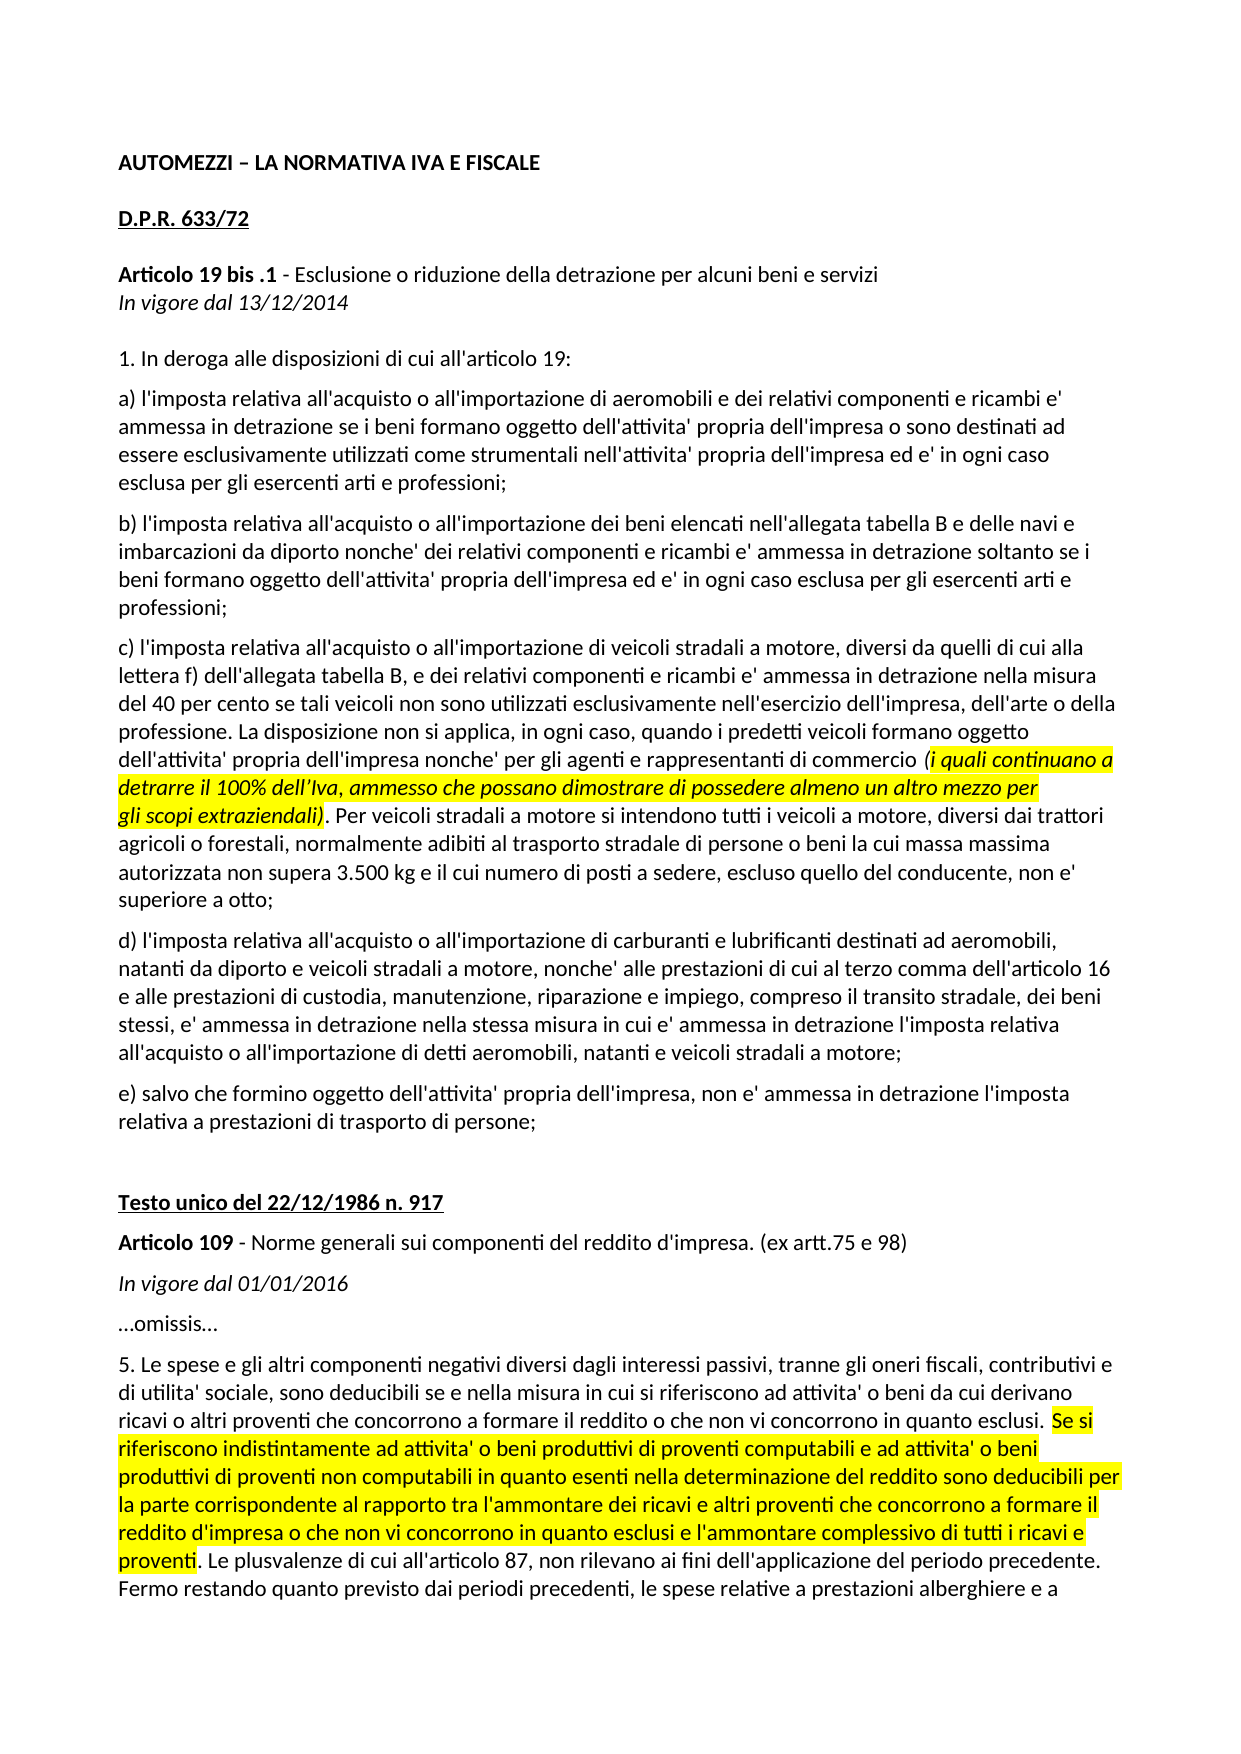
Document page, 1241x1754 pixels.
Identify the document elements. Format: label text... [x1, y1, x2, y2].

text Articolo 109 - Norme generali sui componenti del reddito d'impresa. (ex artt.75 e 98) [118, 1228, 1122, 1256]
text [118, 1490, 1122, 1602]
text …omissis… [118, 1309, 1122, 1337]
text d) l'imposta relativa all'acquisto o all'importazione di carburanti e lubrificanti destinati ad aeromobili, natanti da diporto e veicoli stradali a motore, nonche' alle prestazioni di cui al terzo comma dell'articolo 16 e alle prestazioni di custodia, manutenzione, riparazione e impiego, compreso il transito stradale, dei beni stessi, e' ammessa in detrazione nella stessa misura in cui e' ammessa in detrazione l'imposta relativa all'acquisto o all'importazione di detti aeromobili, natanti e veicoli stradali a motore; [118, 926, 1122, 1066]
text 1. In deroga alle disposizioni di cui all'articolo 19: [118, 344, 1122, 372]
text b) l'imposta relativa all'acquisto o all'importazione dei beni elencati nell'allegata tabella B e delle navi e imbarcazioni da diporto nonche' dei relativi componenti e ricambi e' ammessa in detrazione soltanto se i beni formano oggetto dell'attivita' propria dell'impresa ed e' in ogni caso esclusa per gli esercenti arti e professioni; [118, 509, 1122, 621]
text e) salvo che formino oggetto dell'attivita' propria dell'impresa, non e' ammessa in detrazione l'imposta relativa a prestazioni di trasporto di persone; [118, 1079, 1122, 1135]
text a) l'imposta relativa all'acquisto o all'importazione di aeromobili e dei relativi componenti e ricambi e' ammessa in detrazione se i beni formano oggetto dell'attivita' propria dell'impresa o sono destinati ad essere esclusivamente utilizzati come strumentali nell'attivita' propria dell'impresa ed e' in ogni caso esclusa per gli esercenti arti e professioni; [118, 384, 1122, 496]
text D.P.R. 633/72 [118, 204, 1122, 232]
text c) l'imposta relativa all'acquisto o all'importazione di veicoli stradali a motore, diversi da quelli di cui alla lettera f) dell'allegata tabella B, e dei relativi componenti e ricambi e' ammessa in detrazione nella misura del 40 per cento se tali veicoli non sono utilizzati esclusivamente nell'esercizio dell'impresa, dell'arte o della professione. La disposizione non si applica, in ogni caso, quando i predetti veicoli formano oggetto dell'attivita' propria dell'impresa nonche' per gli agenti e rappresentanti di commercio (i quali continuano a detrarre il 100% dell’Iva, ammesso che possano dimostrare di possedere almeno un altro mezzo per [118, 633, 1122, 802]
text gli scopi extraziendali). Per veicoli stradali a motore si intendono tutti i veicoli a motore, diversi dai trattori agricoli o forestali, normalmente adibiti al trasporto stradale di persone o beni la cui massa massima autorizzata non supera 3.500 kg e il cui numero di posti a sedere, escluso quello del conducente, non e' superiore a otto; [118, 802, 1122, 914]
text Testo unico del 22/12/1986 n. 917 [118, 1188, 1122, 1216]
text In vigore dal 01/01/2016 [118, 1269, 1122, 1297]
text AUTOMEZZI – LA NORMATIVA IVA E FISCALE [118, 148, 1122, 176]
text In vigore dal 13/12/2014 [118, 288, 1122, 316]
text Articolo 19 bis .1 - Esclusione o riduzione della detrazione per alcuni beni e servizi [118, 260, 1122, 288]
